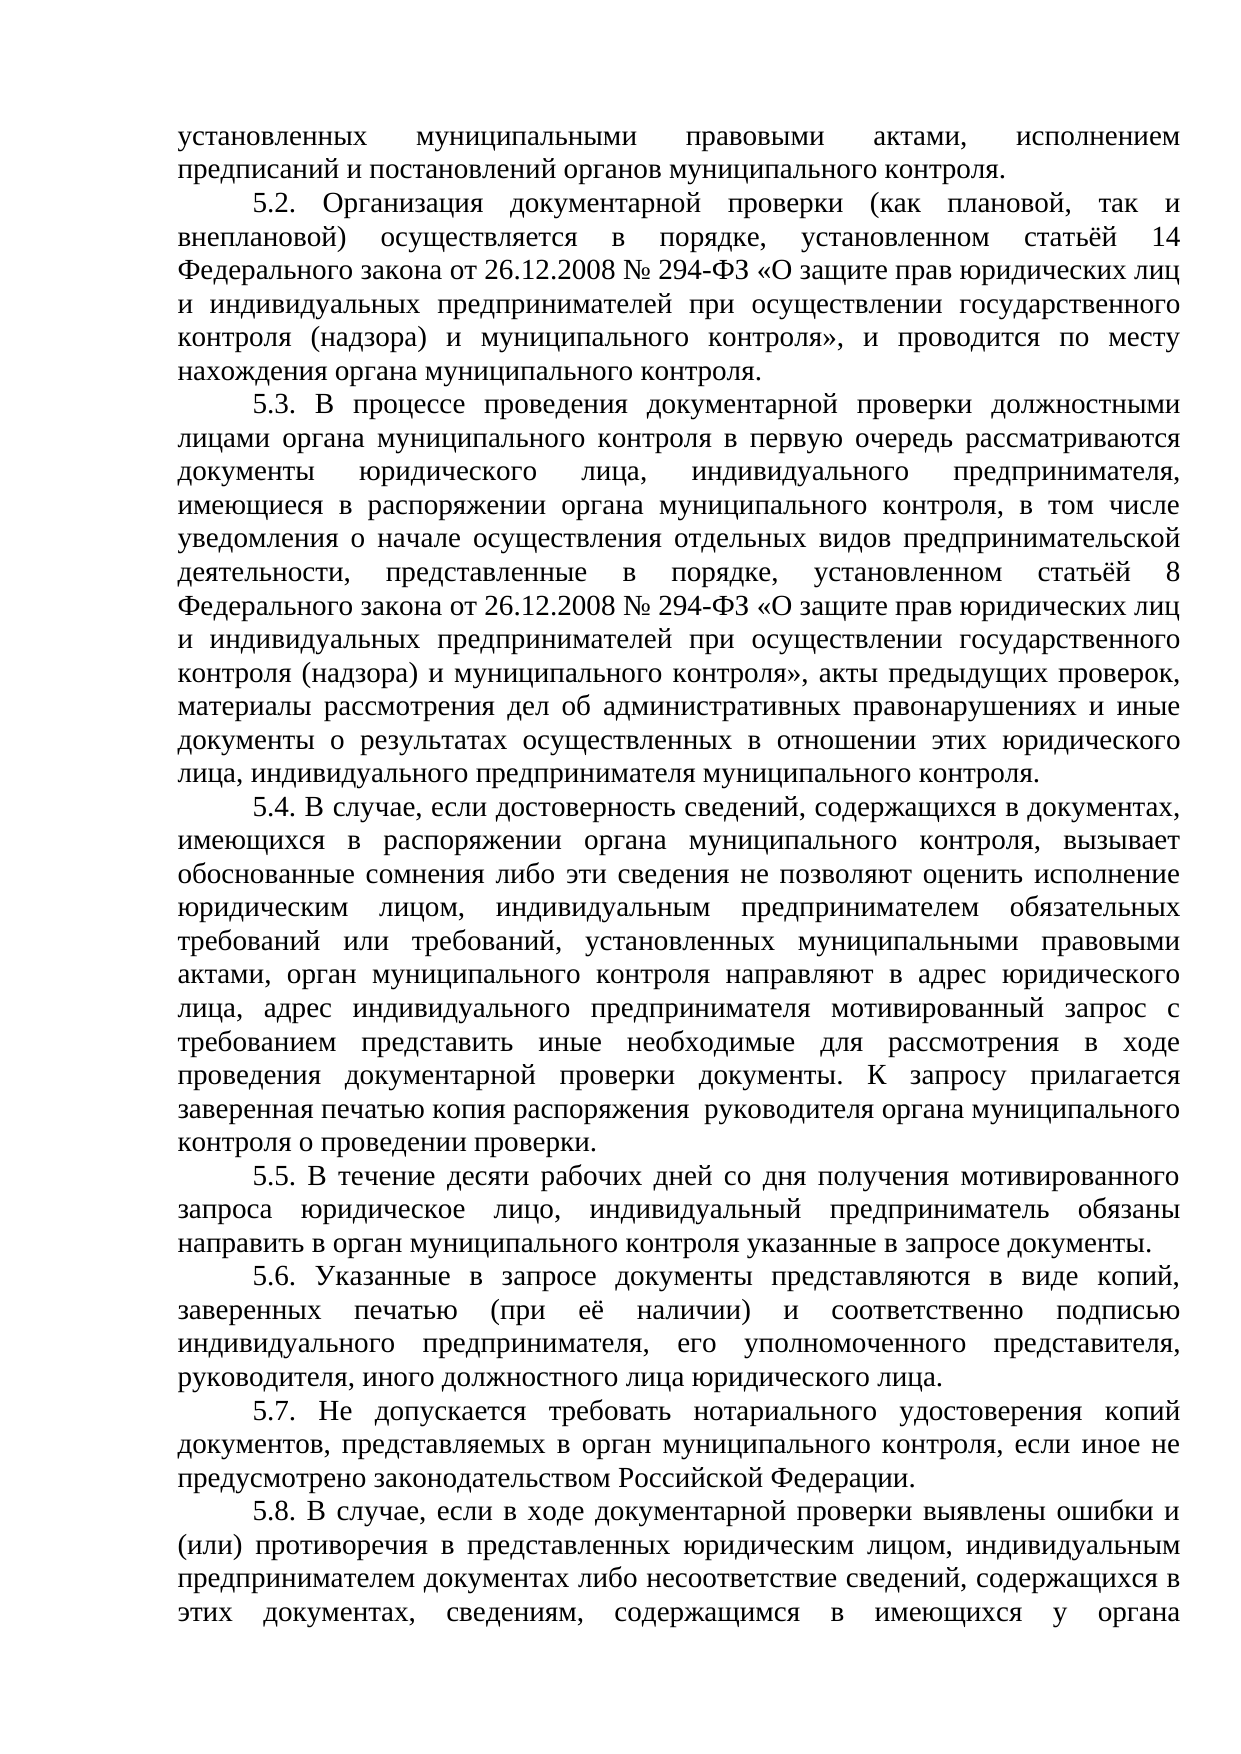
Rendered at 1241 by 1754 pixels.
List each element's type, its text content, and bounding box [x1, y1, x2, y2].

text 5.7. Не допускается требовать нотариального удостоверения копий документов, представляемых в орган муниципального контроля, если иное не предусмотрено законодательством Российской Федерации. [177, 1393, 1181, 1493]
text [177, 118, 1181, 185]
text 5.6. Указанные в запросе документы представляются в виде копий, заверенных печатью (при её наличии) и соответственно подписью индивидуального предпринимателя, его уполномоченного представителя, руководителя, иного должностного лица юридического лица. [177, 1258, 1181, 1393]
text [177, 1493, 1181, 1627]
text 5.4. В случае, если достоверность сведений, содержащихся в документах, имеющихся в распоряжении органа муниципального контроля, вызывает обоснованные сомнения либо эти сведения не позволяют оценить исполнение юридическим лицом, индивидуальным предпринимателем обязательных требований или требований, установленных муниципальными правовыми актами, орган муниципального контроля направляют в адрес юридического лица, адрес индивидуального предпринимателя мотивированный запрос с требованием представить иные необходимые для рассмотрения в ходе проведения документарной проверки документы. К запросу прилагается заверенная печатью копия распоряжения руководителя органа муниципального контроля о проведении проверки. [177, 789, 1181, 1158]
text 5.2. Организация документарной проверки (как плановой, так и внеплановой) осуществляется в порядке, установленном статьёй 14 Федерального закона от 26.12.2008 № 294-ФЗ «О защите прав юридических лиц и индивидуальных предпринимателей при осуществлении государственного контроля (надзора) и муниципального контроля», и проводится по месту нахождения органа муниципального контроля. [177, 185, 1181, 386]
text 5.5. В течение десяти рабочих дней со дня получения мотивированного запроса юридическое лицо, индивидуальный предприниматель обязаны направить в орган муниципального контроля указанные в запросе документы. [177, 1158, 1181, 1258]
text 5.3. В процессе проведения документарной проверки должностными лицами органа муниципального контроля в первую очередь рассматриваются документы юридического лица, индивидуального предпринимателя, имеющиеся в распоряжении органа муниципального контроля, в том числе уведомления о начале осуществления отдельных видов предпринимательской деятельности, представленные в порядке, установленном статьёй 8 Федерального закона от 26.12.2008 № 294-ФЗ «О защите прав юридических лиц и индивидуальных предпринимателей при осуществлении государственного контроля (надзора) и муниципального контроля», акты предыдущих проверок, материалы рассмотрения дел об административных правонарушениях и иные документы о результатах осуществленных в отношении этих юридического лица, индивидуального предпринимателя муниципального контроля. [177, 386, 1181, 789]
